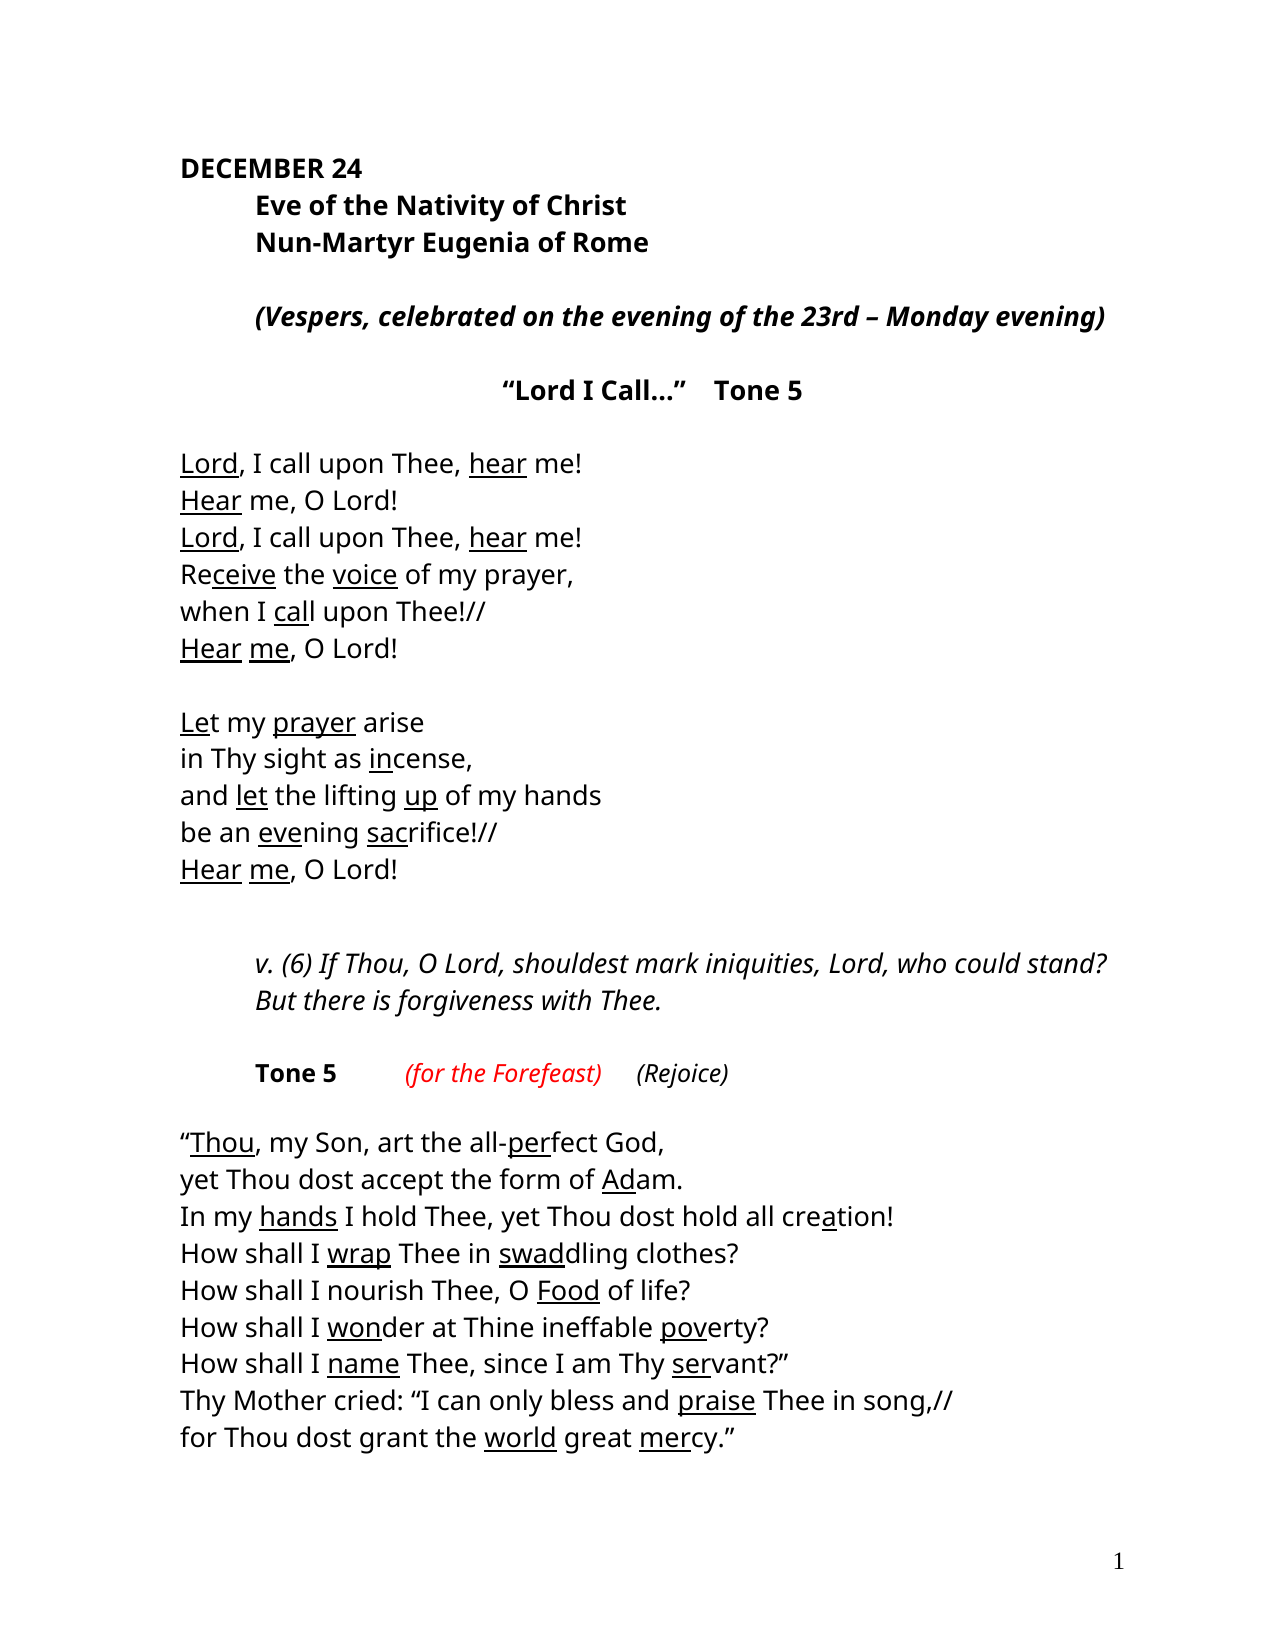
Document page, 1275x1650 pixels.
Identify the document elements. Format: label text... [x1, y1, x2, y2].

text “Thou, my Son, art the all-perfect God, [180, 1124, 1125, 1161]
text How shall I wonder at Thine ineffable poverty? [180, 1308, 1125, 1345]
text DECEMBER 24 [180, 150, 1125, 187]
text Receive the voice of my prayer, [180, 556, 1125, 592]
text when I call upon Thee!// [180, 592, 1125, 629]
text How shall I name Thee, since I am Thy servant?” [180, 1345, 1125, 1382]
text Tone 5 (for the Forefeast) (Rejoice) [180, 1056, 1125, 1090]
text be an evening sacrifice!// [180, 814, 1125, 851]
text How shall I wrap Thee in swaddling clothes? [180, 1234, 1125, 1271]
text yet Thou dost accept the form of Adam. [180, 1161, 1125, 1197]
text Nun-Martyr Eugenia of Rome [180, 224, 1125, 261]
text Hear me, O Lord! [180, 629, 1125, 666]
text Let my prayer arise [180, 703, 1125, 740]
text and let the lifting up of my hands [180, 777, 1125, 814]
text Hear me, O Lord! [180, 851, 1125, 887]
text v. (6) If Thou, O Lord, shouldest mark iniquities, Lord, who could stand? But there is forgiveness with Thee. [255, 945, 1125, 1019]
text Thy Mother cried: “I can only bless and praise Thee in song,// [180, 1382, 1125, 1419]
text Hear me, O Lord! [180, 482, 1125, 519]
text for Thou dost grant the world great mercy.” [180, 1419, 1125, 1456]
text In my hands I hold Thee, yet Thou dost hold all creation! [180, 1197, 1125, 1234]
text in Thy sight as incense, [180, 740, 1125, 777]
text How shall I nourish Thee, O Food of life? [180, 1271, 1125, 1308]
text Lord, I call upon Thee, hear me! [180, 519, 1125, 556]
text Eve of the Nativity of Christ [180, 187, 1125, 224]
text “Lord I Call...” Tone 5 [180, 371, 1125, 408]
text (Vespers, celebrated on the evening of the 23rd – Monday evening) [180, 297, 1125, 334]
text Lord, I call upon Thee, hear me! [180, 445, 1125, 482]
